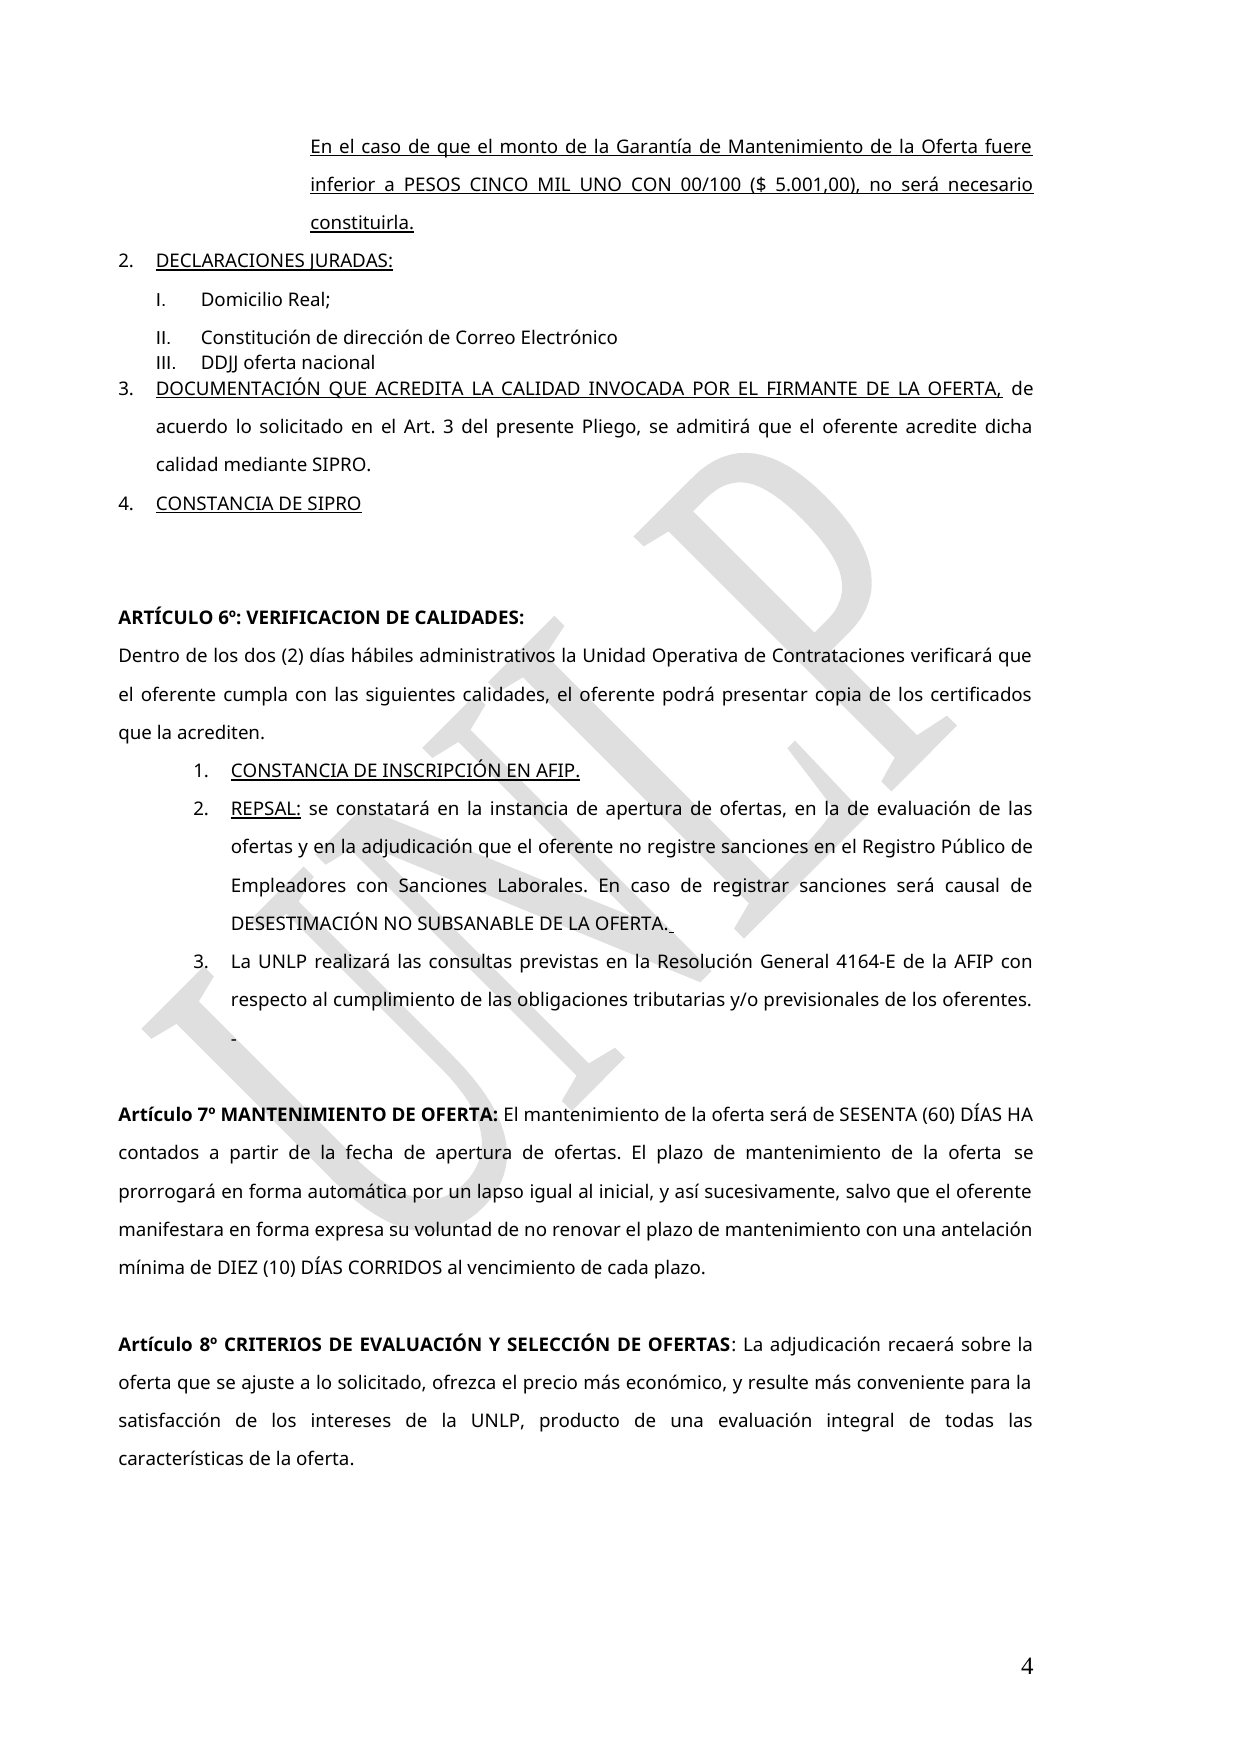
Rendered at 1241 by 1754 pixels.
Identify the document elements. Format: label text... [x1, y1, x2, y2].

list REPSAL: se constatará en la instancia de apertura de ofertas, en la de evaluación de las ofertas y en la adjudicación que el oferente no registre sanciones en el Registro Público de Empleadores con Sanciones Laborales. En caso de registrar sanciones será causal de DESESTIMACIÓN NO SUBSANABLE DE LA OFERTA. [193, 796, 1033, 936]
text ARTÍCULO 6º: VERIFICACION DE CALIDADES: [118, 604, 1033, 630]
list CONSTANCIA DE INSCRIPCIÓN EN AFIP. [193, 757, 1033, 783]
list Domicilio Real; [156, 286, 1033, 311]
list DECLARACIONES JURADAS: [118, 248, 1033, 273]
text Dentro de los dos (2) días hábiles administrativos la Unidad Operativa de Contrataciones verificará que el oferente cumpla con las siguientes calidades, el oferente podrá presentar copia de los certificados que la acrediten. [118, 643, 1033, 745]
text En el caso de que el monto de la Garantía de Mantenimiento de la Oferta fuere inferior a PESOS CINCO MIL UNO CON 00/100 ($ 5.001,00), no será necesario constituirla. [310, 194, 1033, 235]
list CONSTANCIA DE SIPRO [118, 490, 1033, 515]
text En el caso de que el monto de la Garantía de Mantenimiento de la Oferta fuere inferior a PESOS CINCO MIL UNO CON 00/100 ($ 5.001,00), no será necesario constituirla. [310, 156, 1033, 193]
text Artículo 7º MANTENIMIENTO DE OFERTA: El mantenimiento de la oferta será de SESENTA (60) DÍAS HA contados a partir de la fecha de apertura de ofertas. El plazo de mantenimiento de la oferta se prorrogará en forma automática por un lapso igual al inicial, y así sucesivamente, salvo que el oferente manifestara en forma expresa su voluntad de no renovar el plazo de mantenimiento con una antelación mínima de DIEZ (10) DÍAS CORRIDOS al vencimiento de cada plazo. [118, 1101, 1033, 1280]
list Constitución de dirección de Correo Electrónico [156, 324, 1033, 349]
list DDJJ oferta nacional [156, 349, 1033, 375]
list DOCUMENTACIÓN QUE ACREDITA LA CALIDAD INVOCADA POR EL FIRMANTE DE LA OFERTA, de acuerdo lo solicitado en el Art. 3 del presente Pliego, se admitirá que el oferente acredite dicha calidad mediante SIPRO. [118, 375, 1033, 477]
text Artículo 8º CRITERIOS DE EVALUACIÓN Y SELECCIÓN DE OFERTAS: La adjudicación recaerá sobre la oferta que se ajuste a lo solicitado, ofrezca el precio más económico, y resulte más conveniente para la satisfacción de los intereses de la UNLP, producto de una evaluación integral de todas las características de la oferta. [118, 1331, 1033, 1471]
list La UNLP realizará las consultas previstas en la Resolución General 4164-E de la AFIP con respecto al cumplimiento de las obligaciones tributarias y/o previsionales de los oferentes. - [193, 948, 1033, 1051]
text En el caso de que el monto de la Garantía de Mantenimiento de la Oferta fuere inferior a PESOS CINCO MIL UNO CON 00/100 ($ 5.001,00), no será necesario constituirla. [310, 133, 1033, 155]
